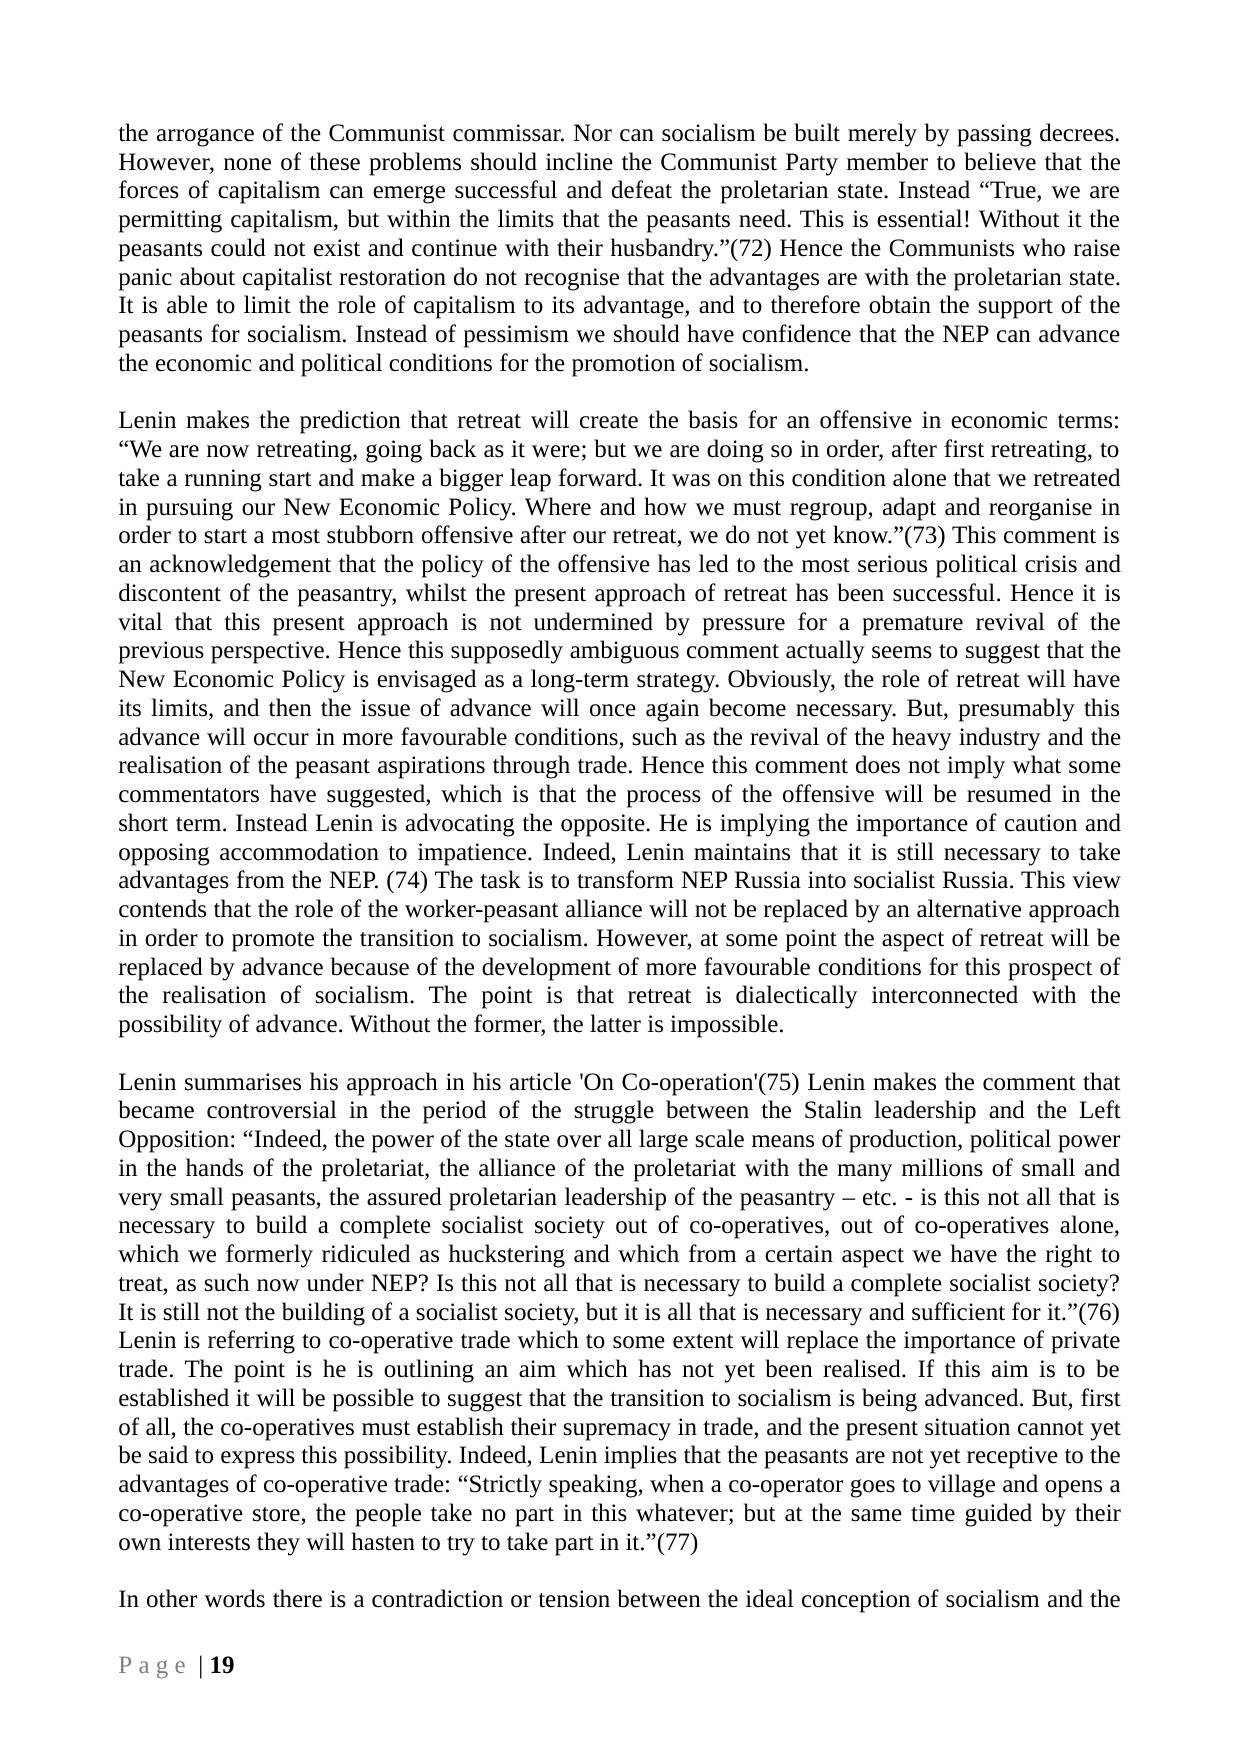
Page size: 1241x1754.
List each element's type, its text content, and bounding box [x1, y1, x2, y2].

text Lenin summarises his approach in his article 'On Co-operation'(75) Lenin makes the comment that became controversial in the period of the struggle between the Stalin leadership and the Left Opposition: “Indeed, the power of the state over all large scale means of production, political power in the hands of the proletariat, the alliance of the proletariat with the many millions of small and very small peasants, the assured proletarian leadership of the peasantry – etc. - is this not all that is necessary to build a complete socialist society out of co-operatives, out of co-operatives alone, which we formerly ridiculed as huckstering and which from a certain aspect we have the right to treat, as such now under NEP? Is this not all that is necessary to build a complete socialist society? It is still not the building of a socialist society, but it is all that is necessary and sufficient for it.”(76) Lenin is referring to co-operative trade which to some extent will replace the importance of private trade. The point is he is outlining an aim which has not yet been realised. If this aim is to be established it will be possible to suggest that the transition to socialism is being advanced. But, first of all, the co-operatives must establish their supremacy in trade, and the present situation cannot yet be said to express this possibility. Indeed, Lenin implies that the peasants are not yet receptive to the advantages of co-operative trade: “Strictly speaking, when a co-operator goes to village and opens a co-operative store, the people take no part in this whatever; but at the same time guided by their own interests they will hasten to try to take part in it.”(77) [118, 1067, 1122, 1556]
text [118, 118, 1122, 377]
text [118, 1584, 1122, 1613]
text Lenin makes the prediction that retreat will create the basis for an offensive in economic terms: “We are now retreating, going back as it were; but we are doing so in order, after first retreating, to take a running start and make a bigger leap forward. It was on this condition alone that we retreated in pursuing our New Economic Policy. Where and how we must regroup, adapt and reorganise in order to start a most stubborn offensive after our retreat, we do not yet know.”(73) This comment is an acknowledgement that the policy of the offensive has led to the most serious political crisis and discontent of the peasantry, whilst the present approach of retreat has been successful. Hence it is vital that this present approach is not undermined by pressure for a premature revival of the previous perspective. Hence this supposedly ambiguous comment actually seems to suggest that the New Economic Policy is envisaged as a long-term strategy. Obviously, the role of retreat will have its limits, and then the issue of advance will once again become necessary. But, presumably this advance will occur in more favourable conditions, such as the revival of the heavy industry and the realisation of the peasant aspirations through trade. Hence this comment does not imply what some commentators have suggested, which is that the process of the offensive will be resumed in the short term. Instead Lenin is advocating the opposite. He is implying the importance of caution and opposing accommodation to impatience. Indeed, Lenin maintains that it is still necessary to take advantages from the NEP. (74) The task is to transform NEP Russia into socialist Russia. This view contends that the role of the worker-peasant alliance will not be replaced by an alternative approach in order to promote the transition to socialism. However, at some point the aspect of retreat will be replaced by advance because of the development of more favourable conditions for this prospect of the realisation of socialism. The point is that retreat is dialectically interconnected with the possibility of advance. Without the former, the latter is impossible. [118, 406, 1122, 1038]
